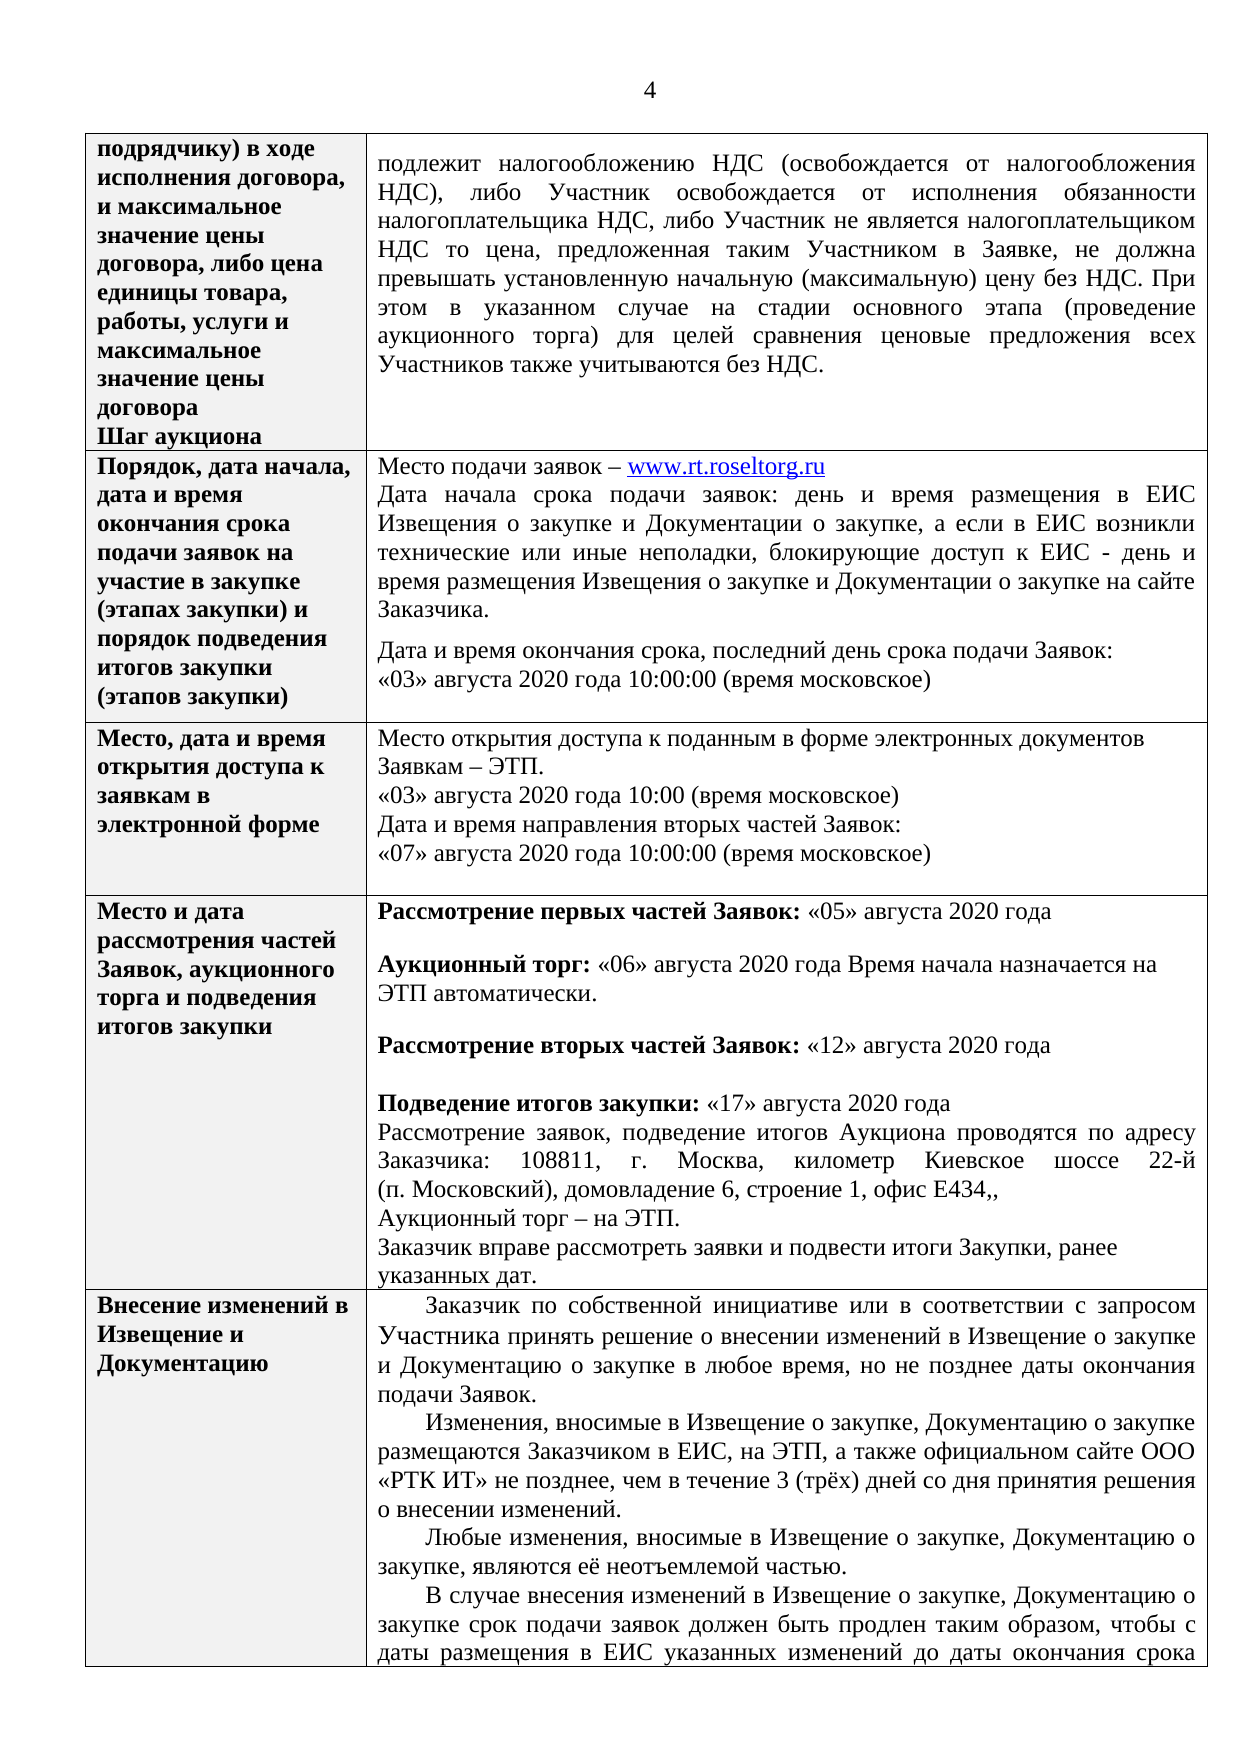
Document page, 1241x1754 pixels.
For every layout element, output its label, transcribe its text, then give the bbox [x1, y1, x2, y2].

table_cell Место, дата и время открытия доступа к заявкам в электронной форме [86, 723, 366, 895]
table_cell Порядок, дата начала, дата и время окончания срока подачи заявок на участие в закупке (этапах закупки) и порядок подведения итогов закупки (этапов закупки) [86, 451, 366, 722]
table_cell Место и дата рассмотрения частей Заявок, аукционного торга и подведения итогов закупки [86, 896, 366, 1289]
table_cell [86, 1290, 366, 1666]
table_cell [367, 134, 1207, 450]
table_cell Место подачи заявок – www.rt.roseltorg.ru Дата начала срока подачи заявок: день и время размещения в ЕИС Извещения о закупке и Документации о закупке, а если в ЕИС возникли технические или иные неполадки, блокирующие доступ к ЕИС - день и время размещения Извещения о закупке и Документации о закупке на сайте Заказчика. Дата и время окончания срока, последний день срока подачи Заявок: 10:00:00 (время московское) [367, 451, 1207, 722]
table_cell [86, 134, 366, 450]
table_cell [367, 1290, 1207, 1666]
table_cell Рассмотрение первых частей Заявок: Аукционный торг: Время начала назначается на ЭТП автоматически. Рассмотрение вторых частей Заявок: Подведение итогов закупки: Рассмотрение заявок, подведение итогов Аукциона проводятся по адресу Заказчика: 108811, г. Москва, километр Киевское шоссе 22-й (п. Московский), домовладение 6, строение 1, офис Е434,, Аукционный торг – на ЭТП. Заказчик вправе рассмотреть заявки и подвести итоги Закупки, ранее указанных дат. [367, 896, 1207, 1289]
table_cell Место открытия доступа к поданным в форме электронных документов Заявкам – ЭТП. 10:00 (время московское) Дата и время направления вторых частей Заявок: 10:00:00 (время московское) [367, 723, 1207, 895]
